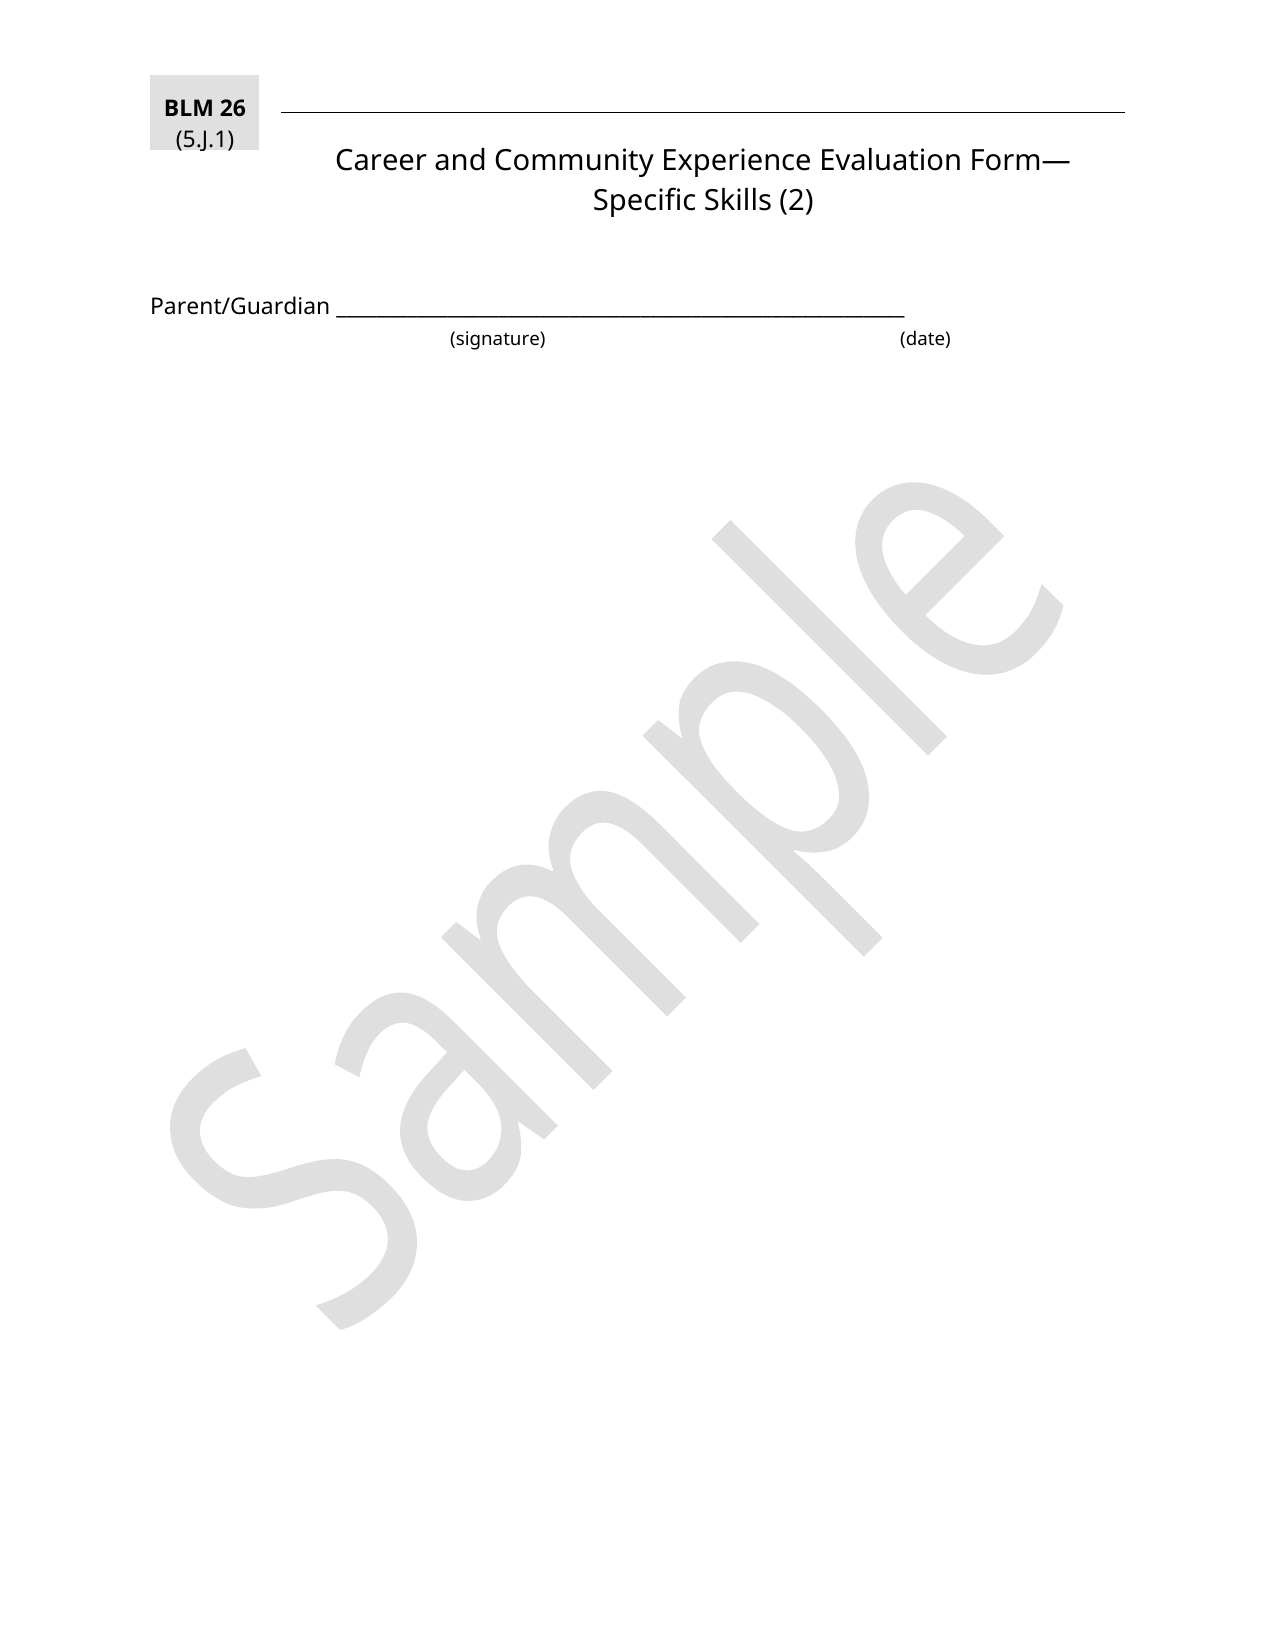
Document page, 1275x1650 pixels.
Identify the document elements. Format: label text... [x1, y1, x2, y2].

text (signature) (date) [150, 325, 1125, 351]
text Parent/Guardian ________________________________________________________ [150, 290, 1125, 321]
